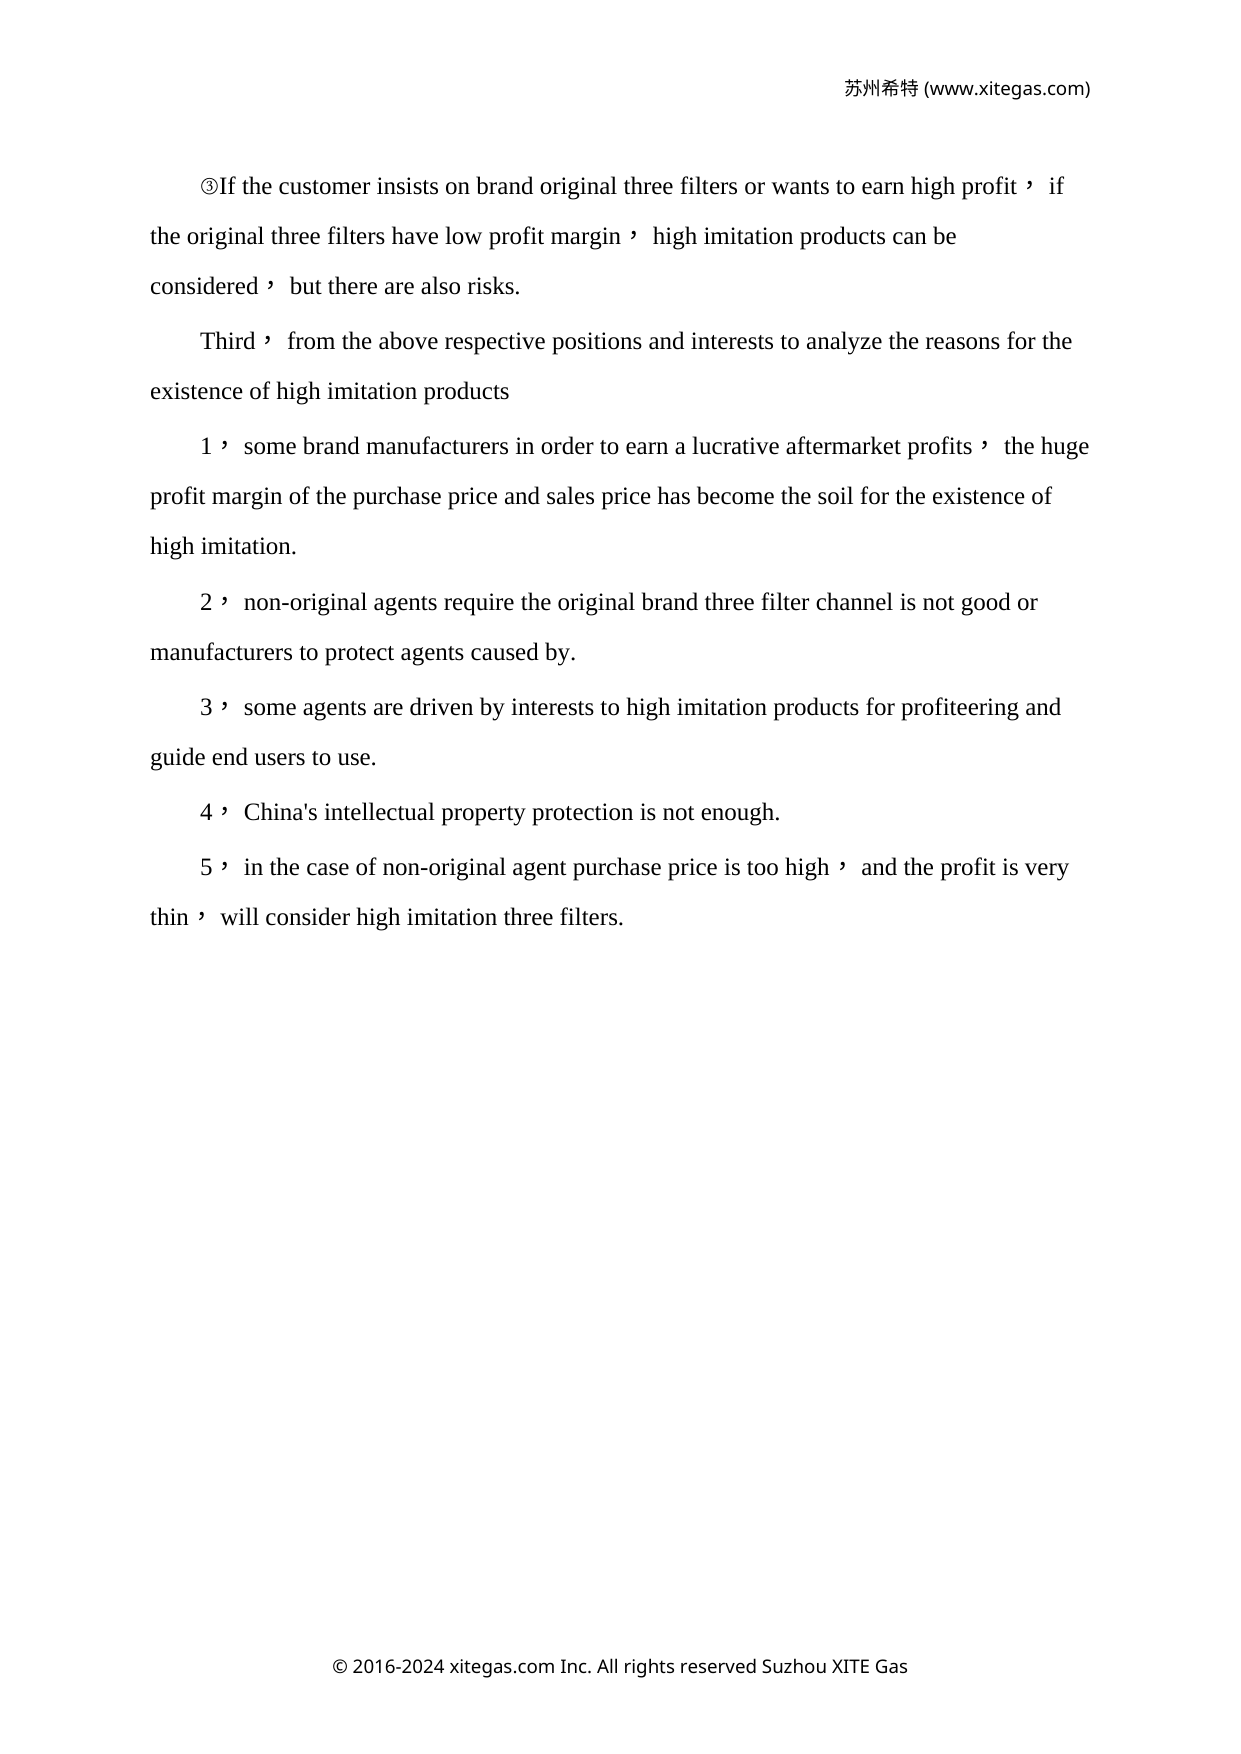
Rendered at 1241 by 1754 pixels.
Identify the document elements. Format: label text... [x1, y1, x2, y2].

text 4， China's intellectual property protection is not enough. [150, 776, 1090, 826]
text 5， in the case of non-original agent purchase price is too high， and the profit is very thin， will consider high imitation three filters. [150, 831, 1090, 931]
text 2， non-original agents require the original brand three filter channel is not good or manufacturers to protect agents caused by. [150, 565, 1090, 665]
text ③If the customer insists on brand original three filters or wants to earn high profit， if the original three filters have low profit margin， high imitation products can be considered， but there are also risks. [150, 150, 1090, 300]
text 3， some agents are driven by interests to high imitation products for profiteering and guide end users to use. [150, 670, 1090, 770]
text Third， from the above respective positions and interests to analyze the reasons for the existence of high imitation products [150, 305, 1090, 405]
text 1， some brand manufacturers in order to earn a lucrative aftermarket profits， the huge profit margin of the purchase price and sales price has become the soil for the existence of high imitation. [150, 410, 1090, 560]
